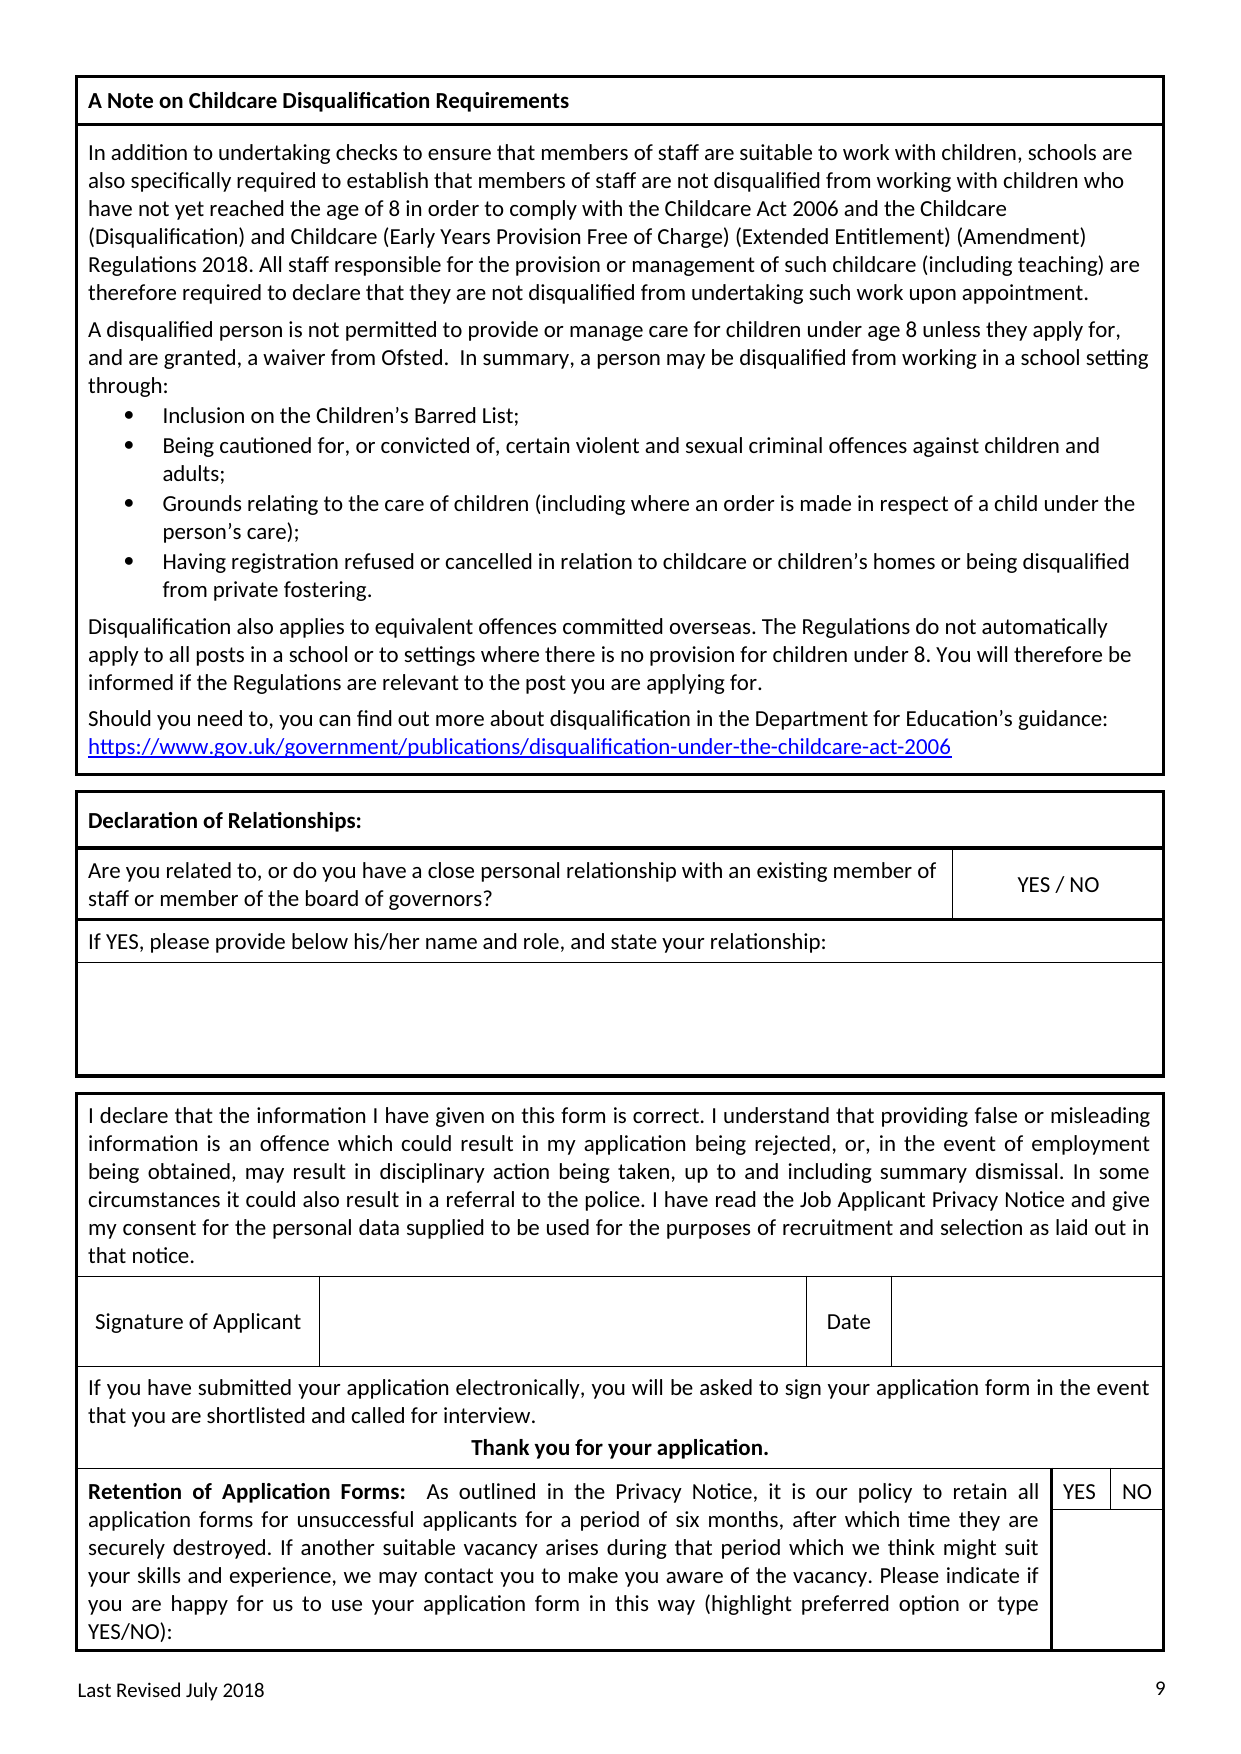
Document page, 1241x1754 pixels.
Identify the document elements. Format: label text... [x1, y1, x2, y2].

table_cell In addition to undertaking checks to ensure that members of staff are suitable to work with children, schools are also specifically required to establish that members of staff are not disqualified from working with children who have not yet reached the age of 8 in order to comply with the Childcare Act 2006 and the Childcare (Disqualification) and Childcare (Early Years Provision Free of Charge) (Extended Entitlement) (Amendment) Regulations 2018. All staff responsible for the provision or management of such childcare (including teaching) are therefore required to declare that they are not disqualified from undertaking such work upon appointment. A disqualified person is not permitted to provide or manage care for children under age 8 unless they apply for, and are granted, a waiver from Ofsted. In summary, a person may be disqualified from working in a school setting through: Inclusion on the Children’s Barred List; Being cautioned for, or convicted of, certain violent and sexual criminal offences against children and adults; Grounds relating to the care of children (including where an order is made in respect of a child under the person’s care); Having registration refused or cancelled in relation to childcare or children’s homes or being disqualified from private fostering. Disqualification also applies to equivalent offences committed overseas. The Regulations do not automatically apply to all posts in a school or to settings where there is no provision for children under 8. You will therefore be informed if the Regulations are relevant to the post you are applying for. Should you need to, you can find out more about disqualification in the Department for Education’s guidance: https://www.gov.uk/government/publications/disqualification-under-the-childcare-act-2006 [78, 126, 1162, 773]
table_cell YES [1053, 1469, 1110, 1509]
table_cell NO [1111, 1469, 1162, 1509]
table_cell [1053, 1510, 1162, 1649]
table_header A Note on Childcare Disqualification Requirements [78, 78, 1162, 123]
table_cell [892, 1277, 1162, 1366]
table_cell Signature of Applicant [78, 1277, 319, 1366]
table_cell If you have submitted your application electronically, you will be asked to sign your application form in the event that you are shortlisted and called for interview. Thank you for your application. [78, 1367, 1162, 1467]
table_cell YES / NO [953, 850, 1162, 918]
table_header Declaration of Relationships: [78, 793, 1162, 846]
table_cell If YES, please provide below his/her name and role, and state your relationship: [78, 921, 1162, 962]
table_cell [78, 963, 1162, 1074]
table_cell Date [807, 1277, 891, 1366]
table_cell Retention of Application Forms: As outlined in the Privacy Notice, it is our policy to retain all application forms for unsuccessful applicants for a period of six months, after which time they are securely destroyed. If another suitable vacancy arises during that period which we think might suit your skills and experience, we may contact you to make you aware of the vacancy. Please indicate if you are happy for us to use your application form in this way (highlight preferred option or type YES/NO): [78, 1469, 1050, 1649]
table_cell [320, 1277, 806, 1366]
table_header I declare that the information I have given on this form is correct. I understand that providing false or misleading information is an offence which could result in my application being rejected, or, in the event of employment being obtained, may result in disciplinary action being taken, up to and including summary dismissal. In some circumstances it could also result in a referral to the police. I have read the Job Applicant Privacy Notice and give my consent for the personal data supplied to be used for the purposes of recruitment and selection as laid out in that notice. [78, 1095, 1162, 1276]
table_cell Are you related to, or do you have a close personal relationship with an existing member of staff or member of the board of governors? [78, 850, 952, 918]
